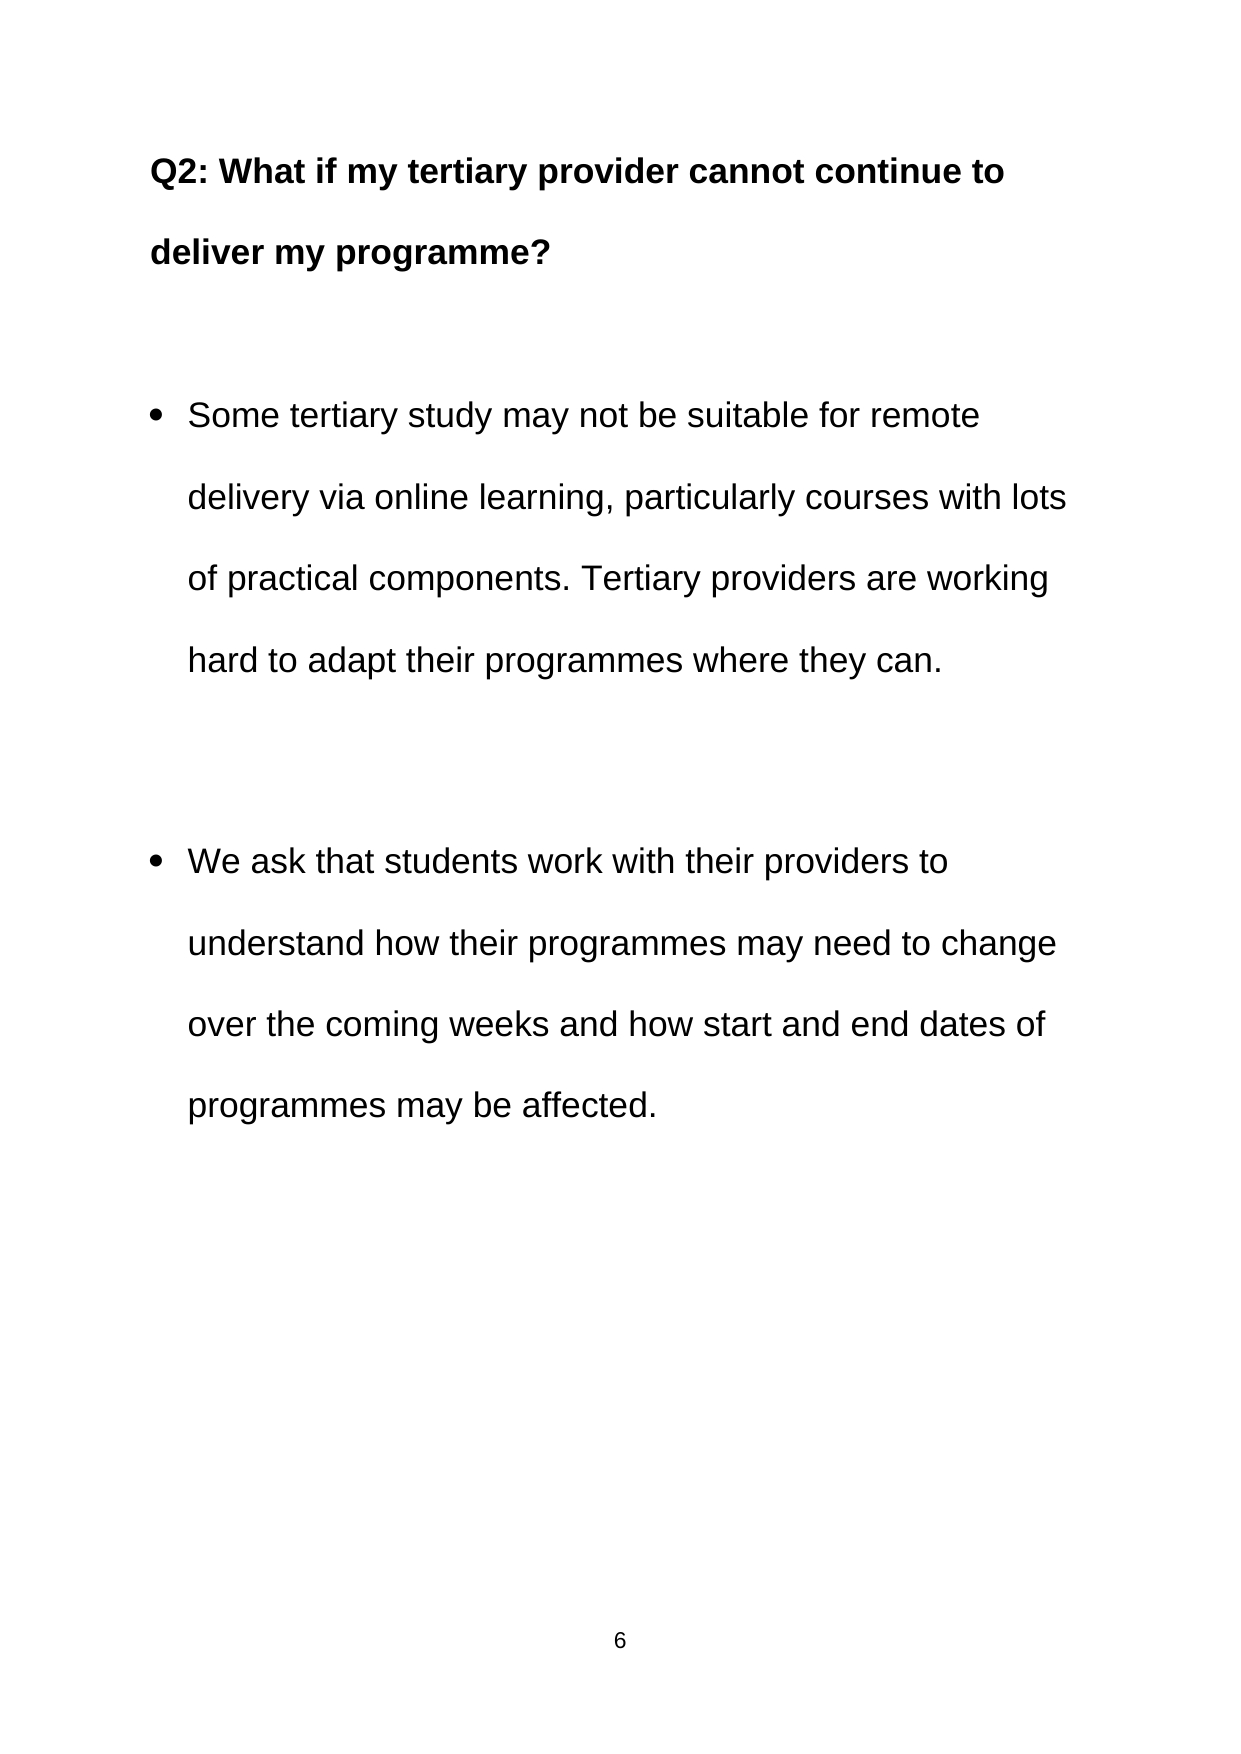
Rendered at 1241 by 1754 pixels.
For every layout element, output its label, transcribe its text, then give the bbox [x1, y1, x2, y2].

list We ask that students work with their providers to understand how their programmes may need to change over the coming weeks and how start and end dates of programmes may be affected. [150, 840, 1090, 1178]
list Some tertiary study may not be suitable for remote delivery via online learning, particularly courses with lots of practical components. Tertiary providers are working hard to adapt their programmes where they can. [150, 394, 1090, 732]
text Q2: What if my tertiary provider cannot continue to deliver my programme? [150, 150, 1090, 272]
